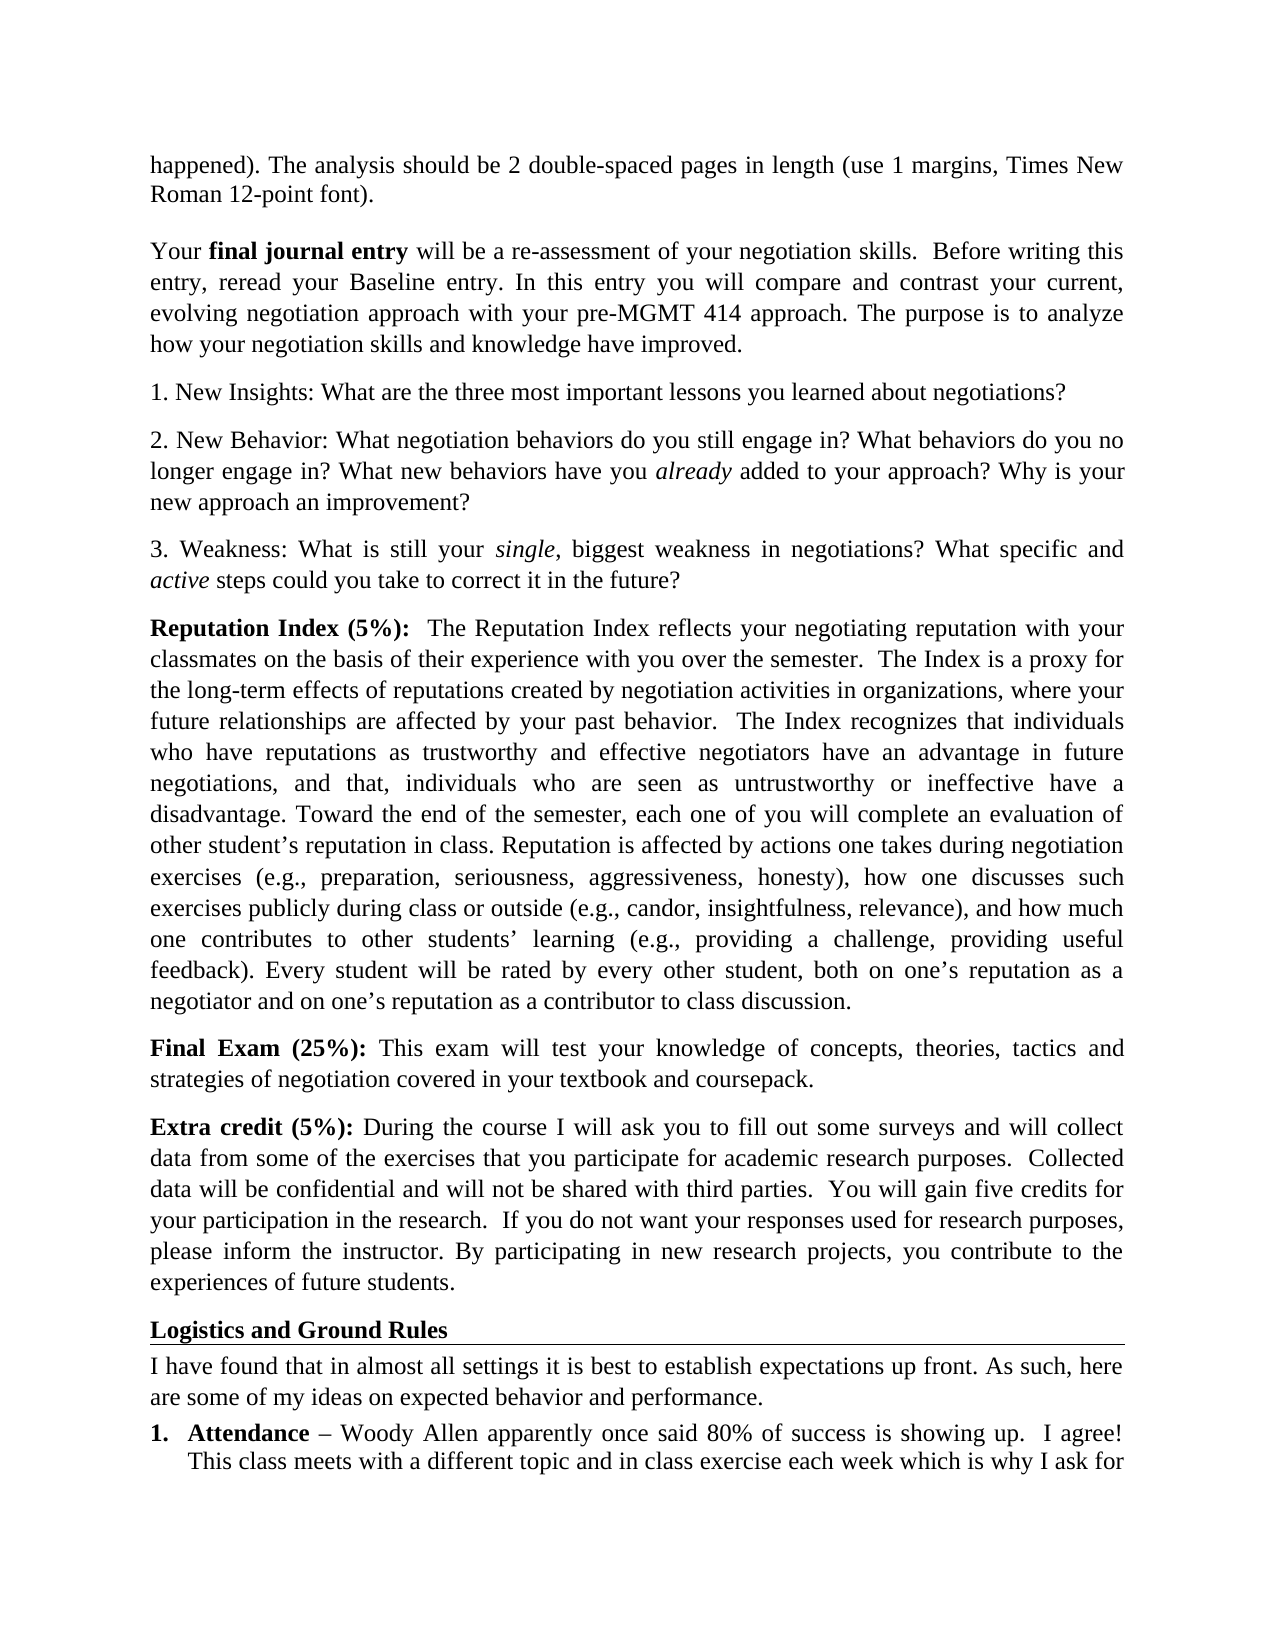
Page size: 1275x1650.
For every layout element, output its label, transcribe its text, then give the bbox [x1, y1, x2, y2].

text I have found that in almost all settings it is best to establish expectations up front. As such, here are some of my ideas on expected behavior and performance. [150, 1351, 1125, 1411]
text 2. New Behavior: What negotiation behaviors do you still engage in? What behaviors do you no longer engage in? What new behaviors have you already added to your approach? Why is your new approach an improvement? [150, 425, 1125, 516]
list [150, 1418, 1125, 1475]
text 3. Weakness: What is still your single, biggest weakness in negotiations? What specific and active steps could you take to correct it in the future? [150, 534, 1125, 594]
text Logistics and Ground Rules [150, 1315, 1125, 1344]
text Extra credit (5%): During the course I will ask you to fill out some surveys and will collect data from some of the exercises that you participate for academic research purposes. Collected data will be confidential and will not be shared with third parties. You will gain five credits for your participation in the research. If you do not want your responses used for research purposes, please inform the instructor. By participating in new research projects, you contribute to the experiences of future students. [150, 1112, 1125, 1296]
text 1. New Insights: What are the three most important lessons you learned about negotiations? [150, 377, 1125, 406]
text Reputation Index (5%): The Reputation Index reflects your negotiating reputation with your classmates on the basis of their experience with you over the semester. The Index is a proxy for the long-term effects of reputations created by negotiation activities in organizations, where your future relationships are affected by your past behavior. The Index recognizes that individuals who have reputations as trustworthy and effective negotiators have an advantage in future negotiations, and that, individuals who are seen as untrustworthy or ineffective have a disadvantage. Toward the end of the semester, each one of you will complete an evaluation of other student’s reputation in class. Reputation is affected by actions one takes during negotiation exercises (e.g., preparation, seriousness, aggressiveness, honesty), how one discusses such exercises publicly during class or outside (e.g., candor, insightfulness, relevance), and how much one contributes to other students’ learning (e.g., providing a challenge, providing useful feedback). Every student will be rated by every other student, both on one’s reputation as a negotiator and on one’s reputation as a contributor to class discussion. [150, 613, 1125, 1014]
text Your final journal entry will be a re-assessment of your negotiation skills. Before writing this entry, reread your Baseline entry. In this entry you will compare and contrast your current, evolving negotiation approach with your pre-MGMT 414 approach. The purpose is to analyze how your negotiation skills and knowledge have improved. [150, 236, 1125, 358]
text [150, 150, 1125, 207]
text Final Exam (25%): This exam will test your knowledge of concepts, theories, tactics and strategies of negotiation covered in your textbook and coursepack. [150, 1033, 1125, 1093]
